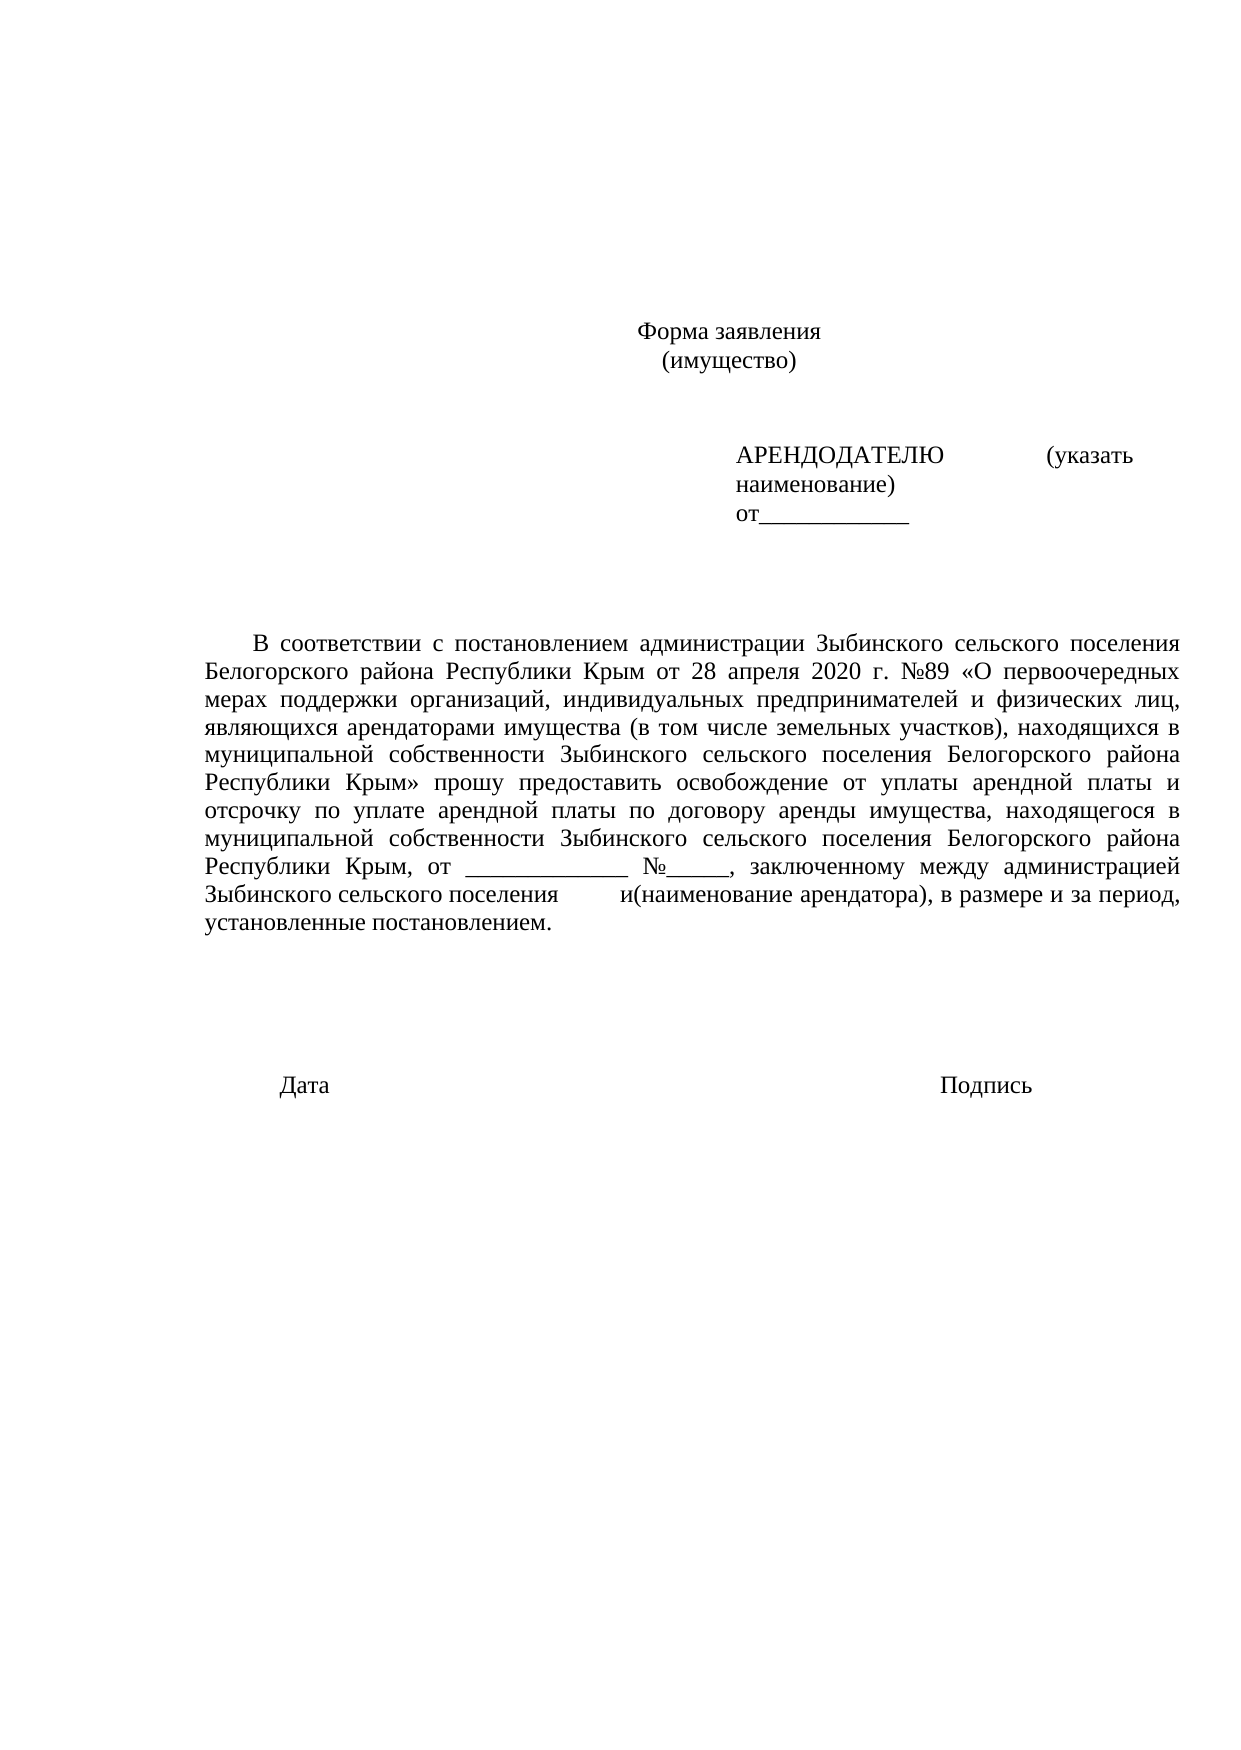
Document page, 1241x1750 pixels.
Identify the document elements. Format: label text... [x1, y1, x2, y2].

text наименование) [736, 469, 1181, 498]
text В соответствии с постановлением администрации Зыбинского сельского поселения Белогорского района Республики Крым от 28 апреля 2020 г. №89 «О первоочередных мерах поддержки организаций, индивидуальных предпринимателей и физических лиц, являющихся арендаторами имущества (в том числе земельных участков), находящихся в муниципальной собственности Зыбинского сельского поселения Белогорского района Республики Крым» прошу предоставить освобождение от уплаты арендной платы и отсрочку по уплате арендной платы по договору аренды имущества, находящегося в муниципальной собственности Зыбинского сельского поселения Белогорского района Республики Крым, от _____________ №_____, заключенному между администрацией Зыбинского сельского поселения и(наименование арендатора), в размере и за период, установленные постановлением. [204, 629, 1181, 936]
text от____________ [736, 498, 1181, 527]
text АРЕНДОДАТЕЛЮ (указать [736, 441, 1181, 469]
text Дата Подпись [279, 1070, 1181, 1099]
text (имущество) [177, 345, 1240, 373]
text Форма заявления [177, 316, 1240, 344]
